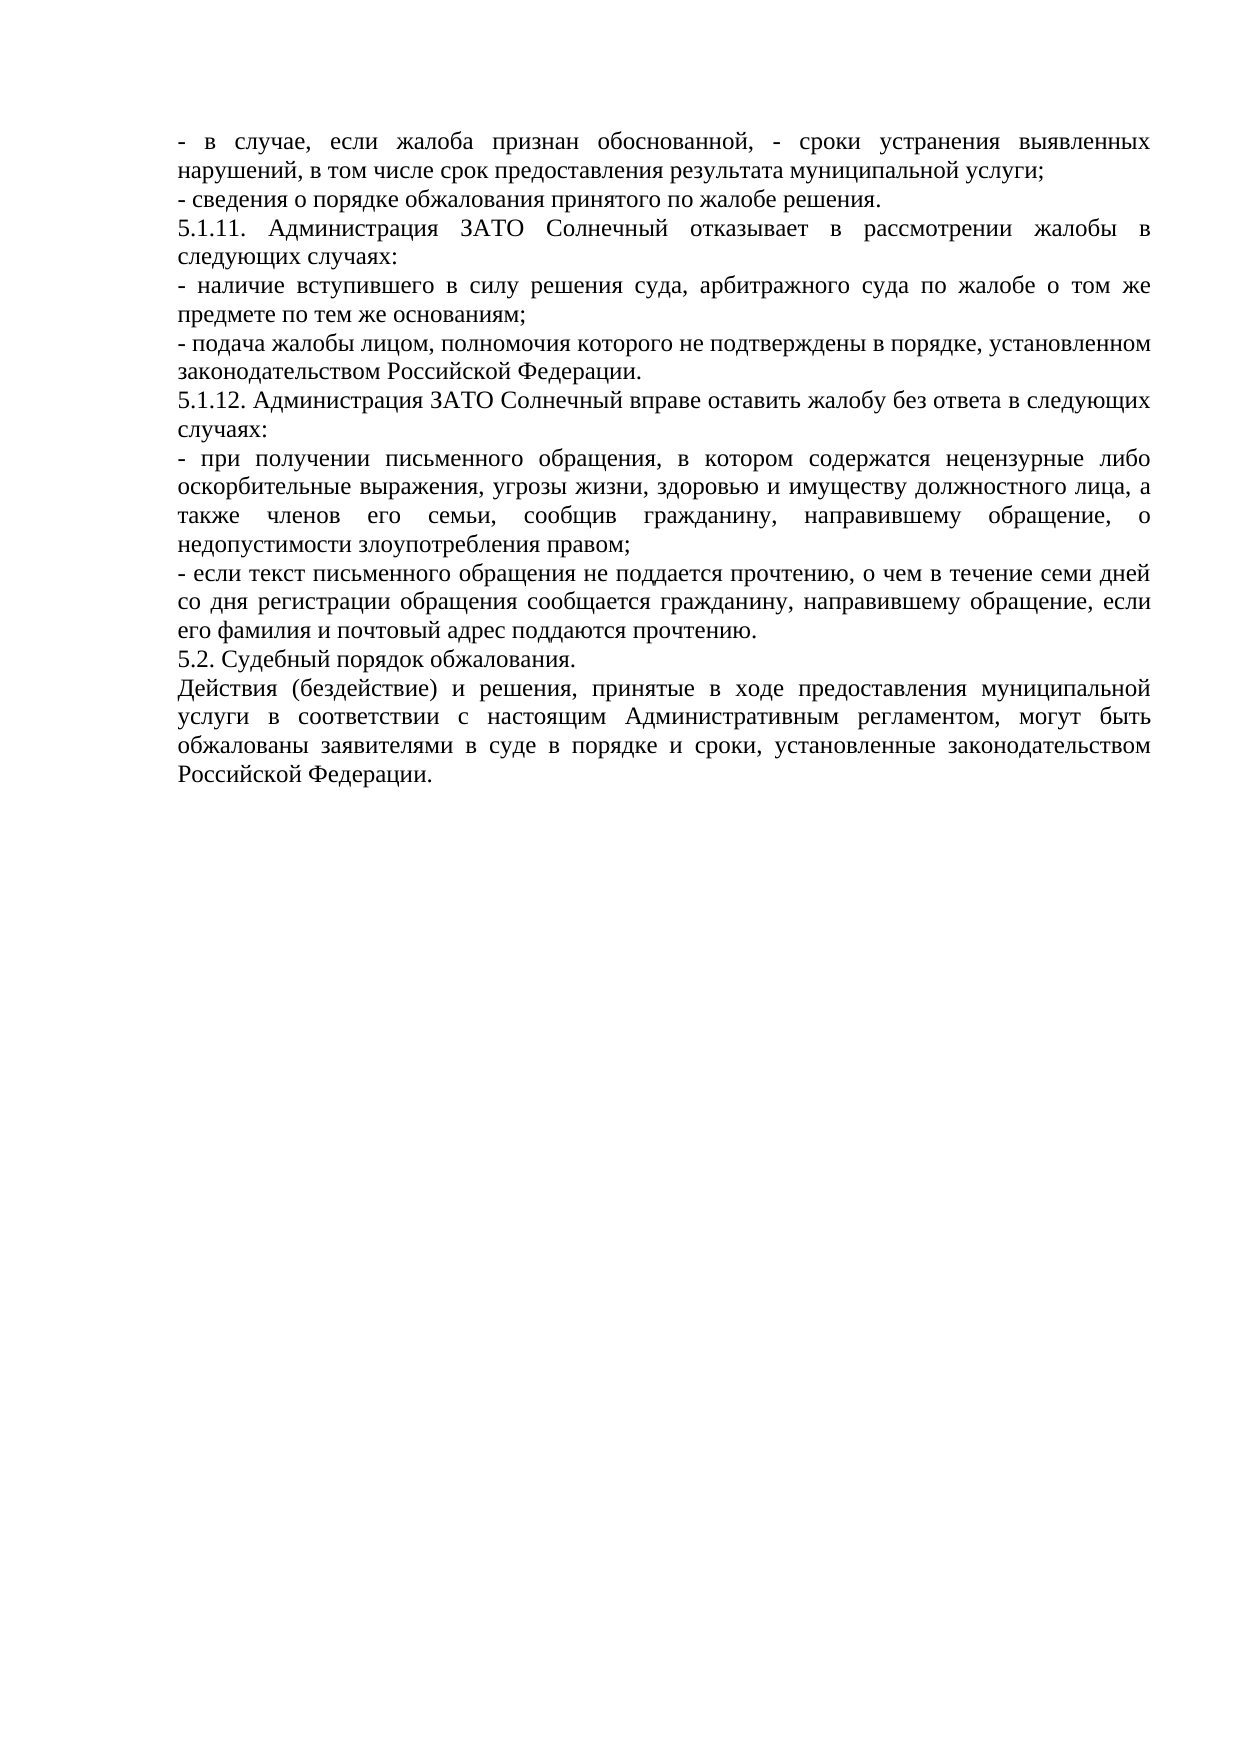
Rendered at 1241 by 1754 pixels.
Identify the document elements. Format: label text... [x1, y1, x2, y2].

text 5.2. Судебный порядок обжалования. [177, 644, 1152, 673]
text - сведения о порядке обжалования принятого по жалобе решения. [177, 184, 1152, 213]
text - подача жалобы лицом, полномочия которого не подтверждены в порядке, установленном законодательством Российской Федерации. [177, 328, 1152, 385]
text Действия (бездействие) и решения, принятые в ходе предоставления муниципальной услуги в соответствии с настоящим Административным регламентом, могут быть обжалованы заявителями в суде в порядке и сроки, установленные законодательством Российской Федерации. [177, 673, 1152, 788]
text 5.1.11. Администрация ЗАТО Солнечный отказывает в рассмотрении жалобы в следующих случаях: [177, 213, 1152, 270]
text - если текст письменного обращения не поддается прочтению, о чем в течение семи дней со дня регистрации обращения сообщается гражданину, направившему обращение, если его фамилия и почтовый адрес поддаются прочтению. [177, 558, 1152, 644]
text - при получении письменного обращения, в котором содержатся нецензурные либо оскорбительные выражения, угрозы жизни, здоровью и имуществу должностного лица, а также членов его семьи, сообщив гражданину, направившему обращение, о недопустимости злоупотребления правом; [177, 443, 1152, 558]
text - в случае, если жалоба признан обоснованной, - сроки устранения выявленных нарушений, в том числе срок предоставления результата муниципальной услуги; [177, 126, 1152, 184]
text - наличие вступившего в силу решения суда, арбитражного суда по жалобе о том же предмете по тем же основаниям; [177, 270, 1152, 328]
text 5.1.12. Администрация ЗАТО Солнечный вправе оставить жалобу без ответа в следующих случаях: [177, 385, 1152, 443]
